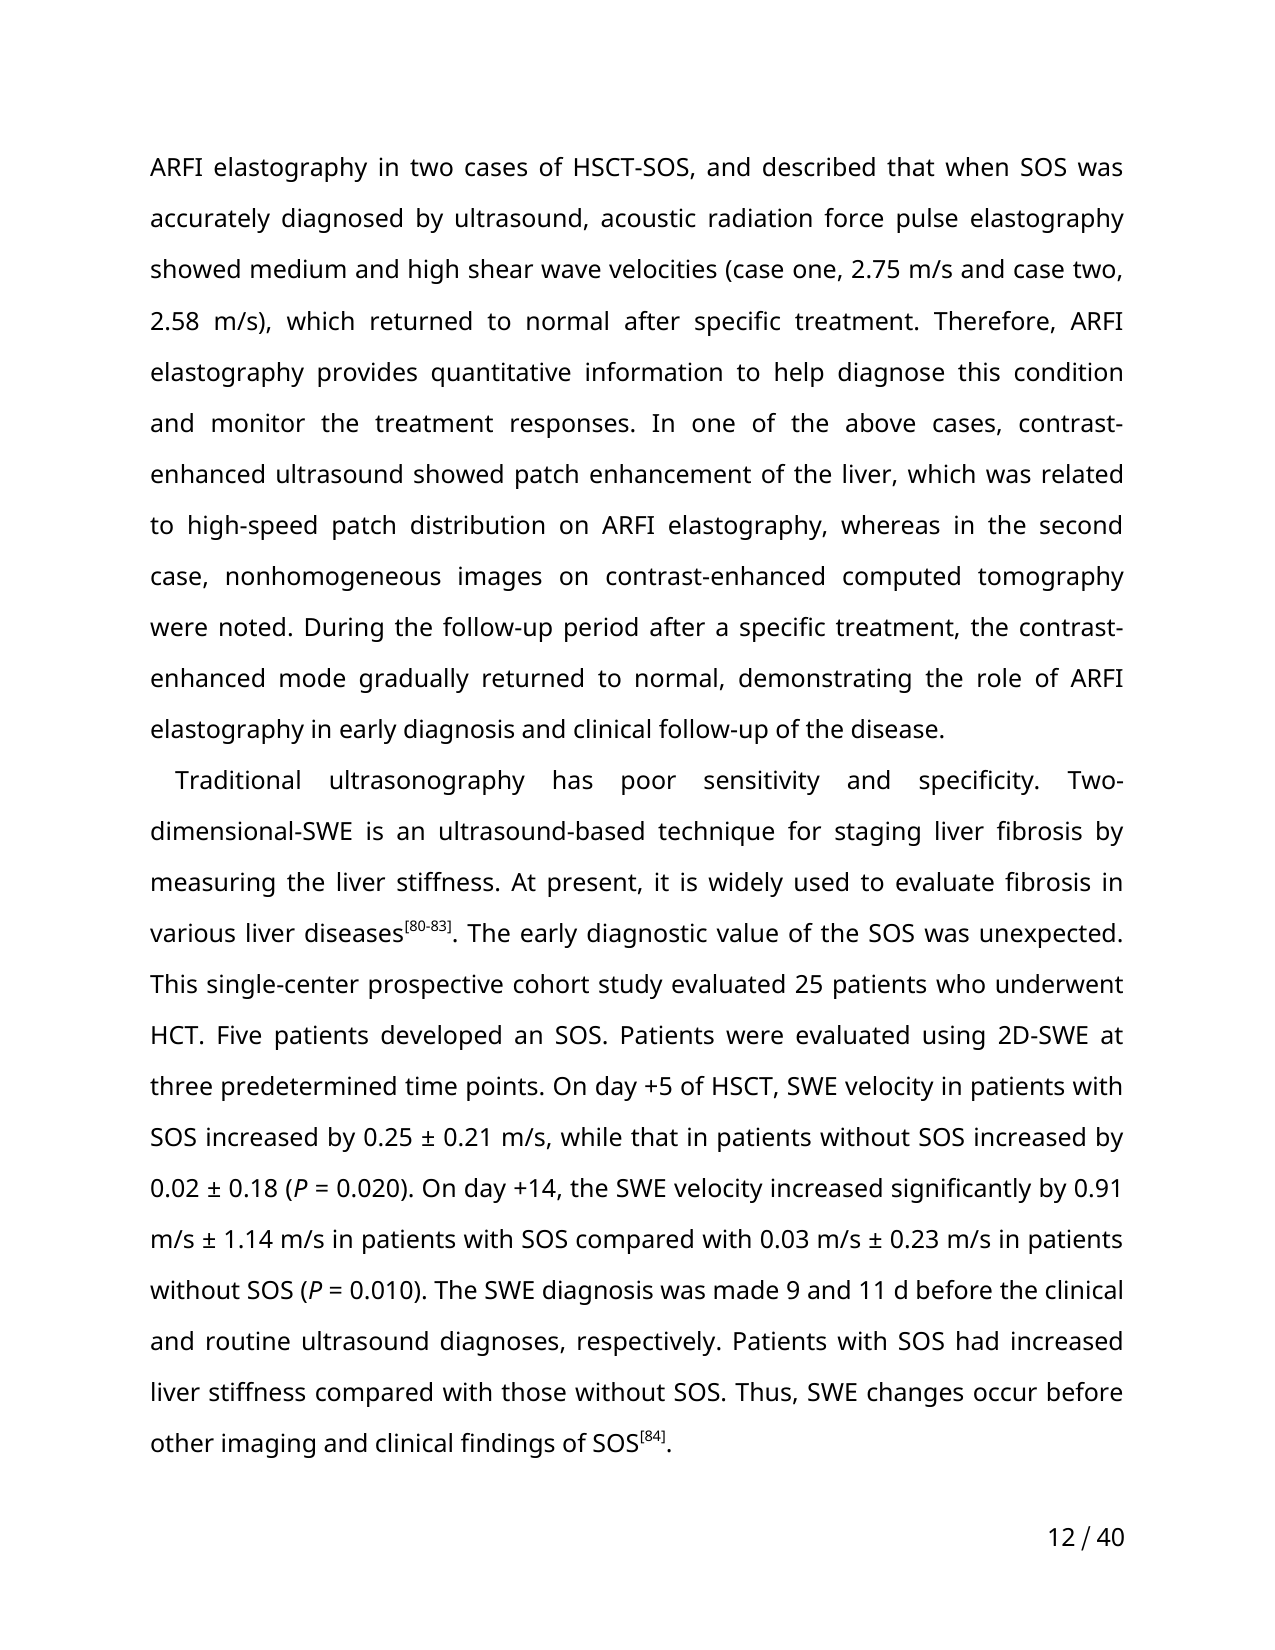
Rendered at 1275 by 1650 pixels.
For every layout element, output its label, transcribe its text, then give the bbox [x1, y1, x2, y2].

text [150, 150, 1125, 746]
text Traditional ultrasonography has poor sensitivity and specificity. Two-dimensional-SWE is an ultrasound-based technique for staging liver fibrosis by measuring the liver stiffness. At present, it is widely used to evaluate fibrosis in various liver diseases[80-83]. The early diagnostic value of the SOS was unexpected. This single-center prospective cohort study evaluated 25 patients who underwent HCT. Five patients developed an SOS. Patients were evaluated using 2D-SWE at three predetermined time points. On day +5 of HSCT, SWE velocity in patients with SOS increased by 0.25 ± 0.21 m/s, while that in patients without SOS increased by 0.02 ± 0.18 (P = 0.020). On day +14, the SWE velocity increased significantly by 0.91 m/s ± 1.14 m/s in patients with SOS compared with 0.03 m/s ± 0.23 m/s in patients without SOS (P = 0.010). The SWE diagnosis was made 9 and 11 d before the clinical and routine ultrasound diagnoses, respectively. Patients with SOS had increased liver stiffness compared with those without SOS. Thus, SWE changes occur before other imaging and clinical findings of SOS[84]. [150, 762, 1125, 1460]
